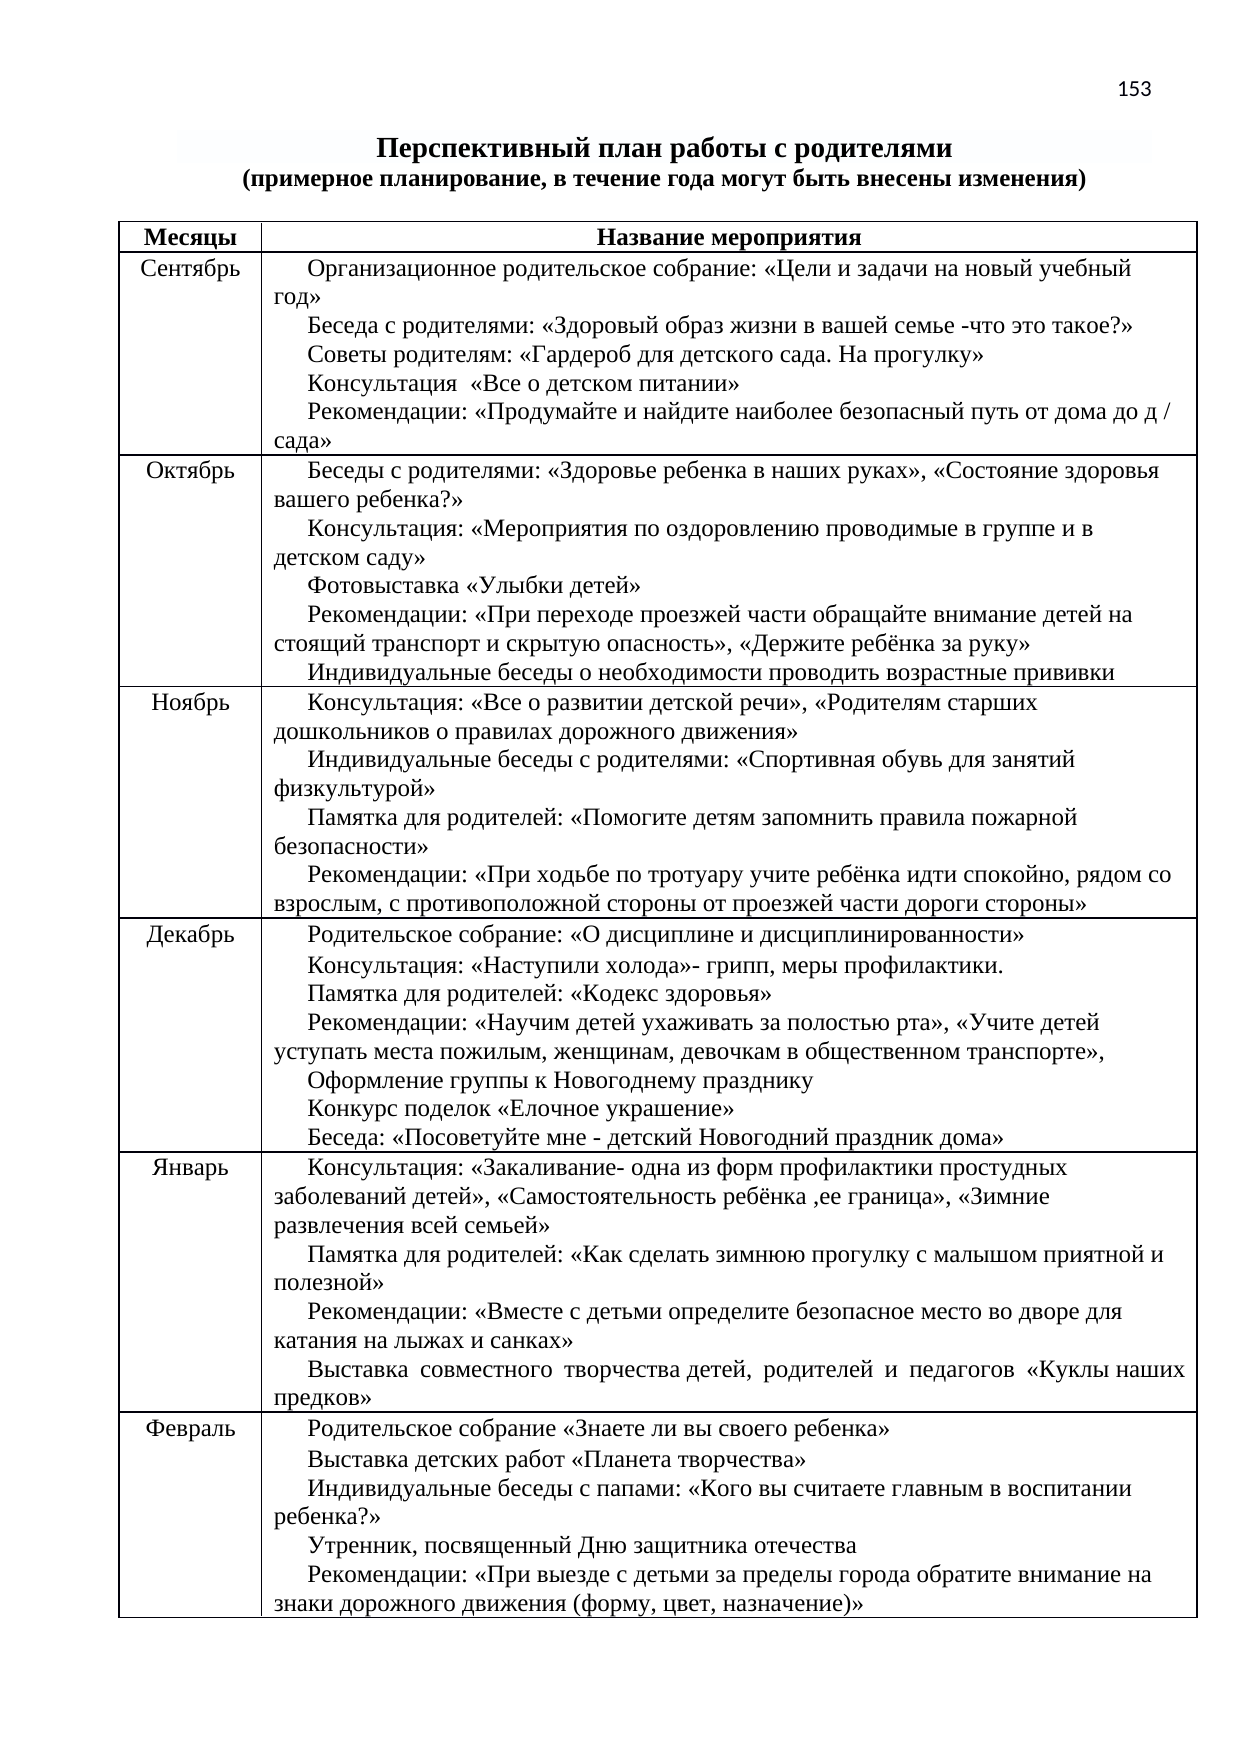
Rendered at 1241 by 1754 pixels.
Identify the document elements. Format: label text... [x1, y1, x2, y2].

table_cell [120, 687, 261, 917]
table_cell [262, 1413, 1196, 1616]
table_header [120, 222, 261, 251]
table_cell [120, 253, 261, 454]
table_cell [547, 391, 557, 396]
text Перспективный план работы с родителями [177, 130, 1152, 163]
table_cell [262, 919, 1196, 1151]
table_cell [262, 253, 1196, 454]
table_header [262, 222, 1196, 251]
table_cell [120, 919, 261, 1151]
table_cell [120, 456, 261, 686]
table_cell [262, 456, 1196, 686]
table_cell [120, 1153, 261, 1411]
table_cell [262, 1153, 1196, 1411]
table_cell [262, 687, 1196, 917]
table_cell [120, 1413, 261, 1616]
text (примерное планирование, в течение года могут быть внесены изменения) [177, 163, 1152, 192]
